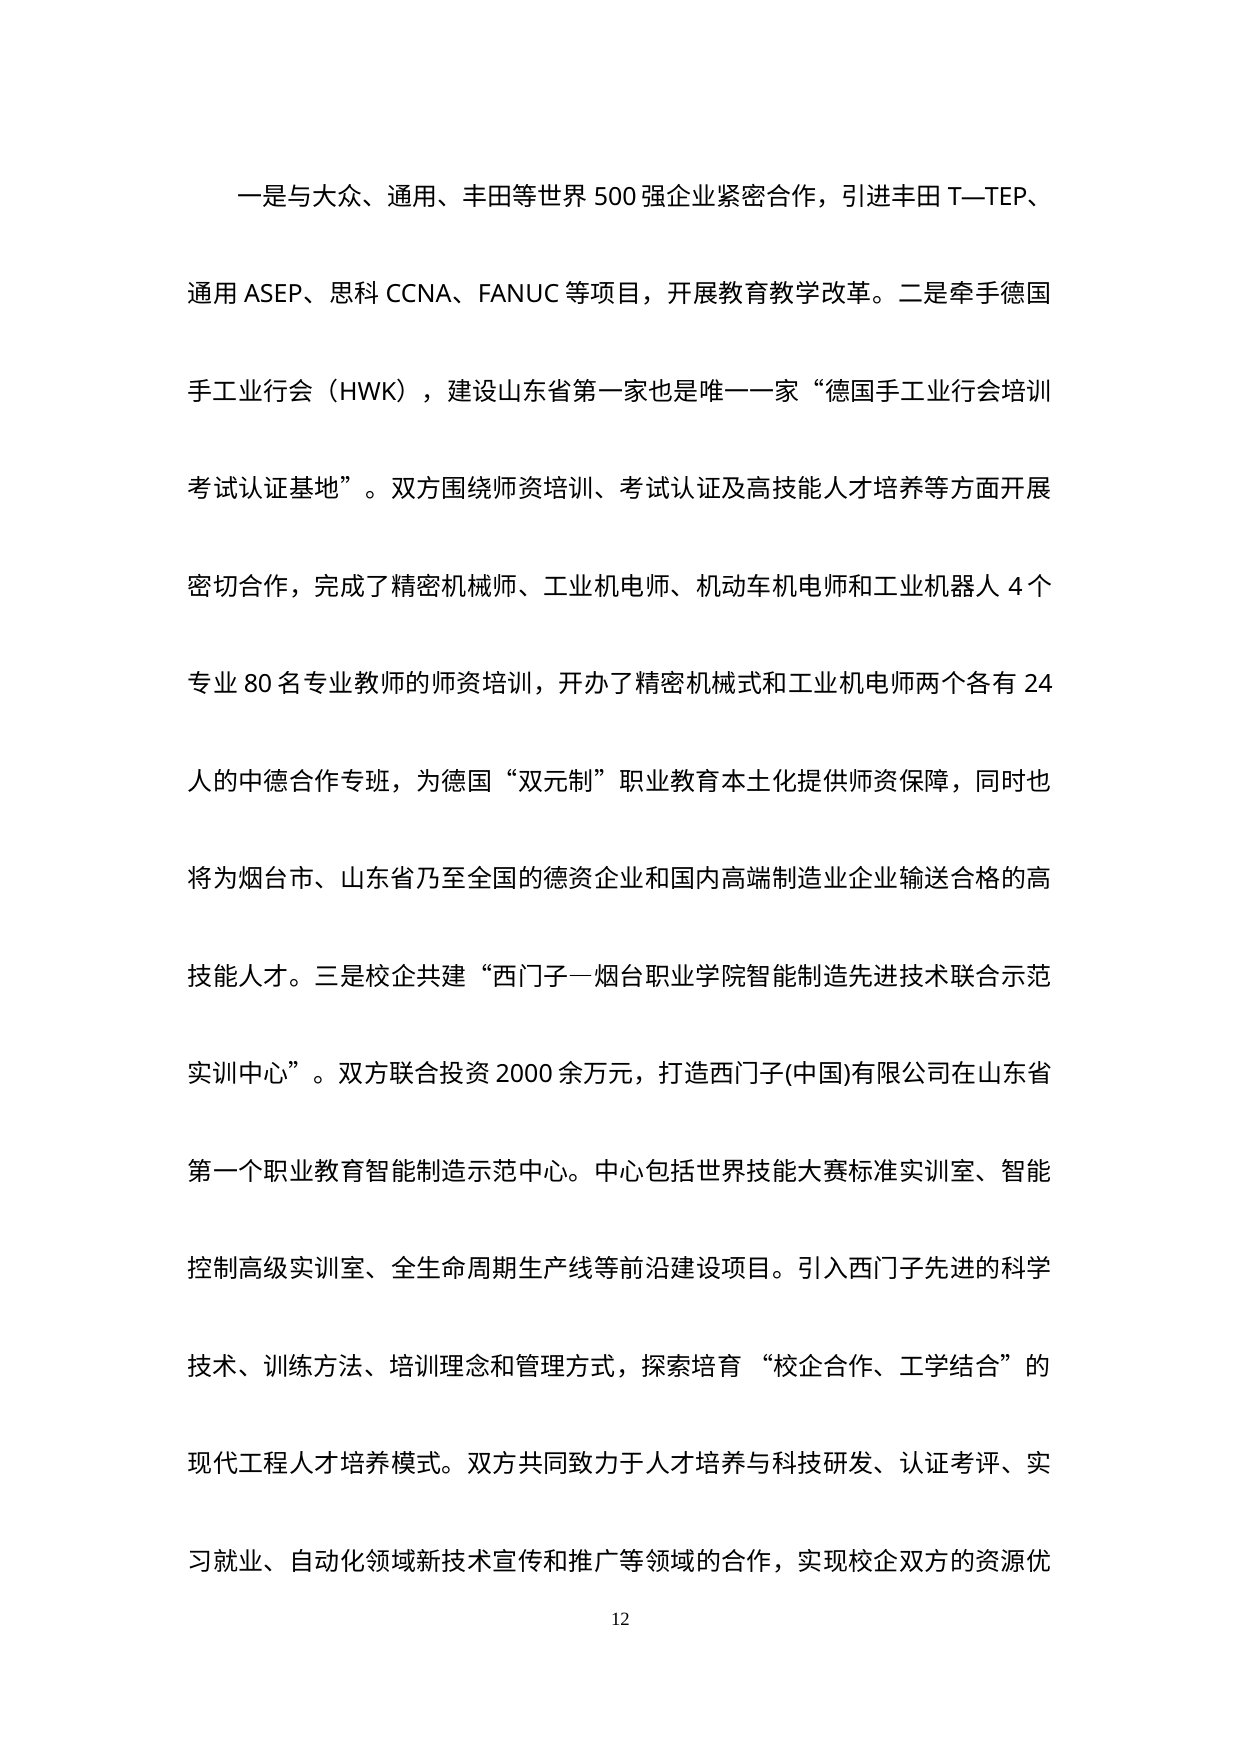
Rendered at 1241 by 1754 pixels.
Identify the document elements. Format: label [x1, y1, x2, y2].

text [187, 162, 1053, 1592]
